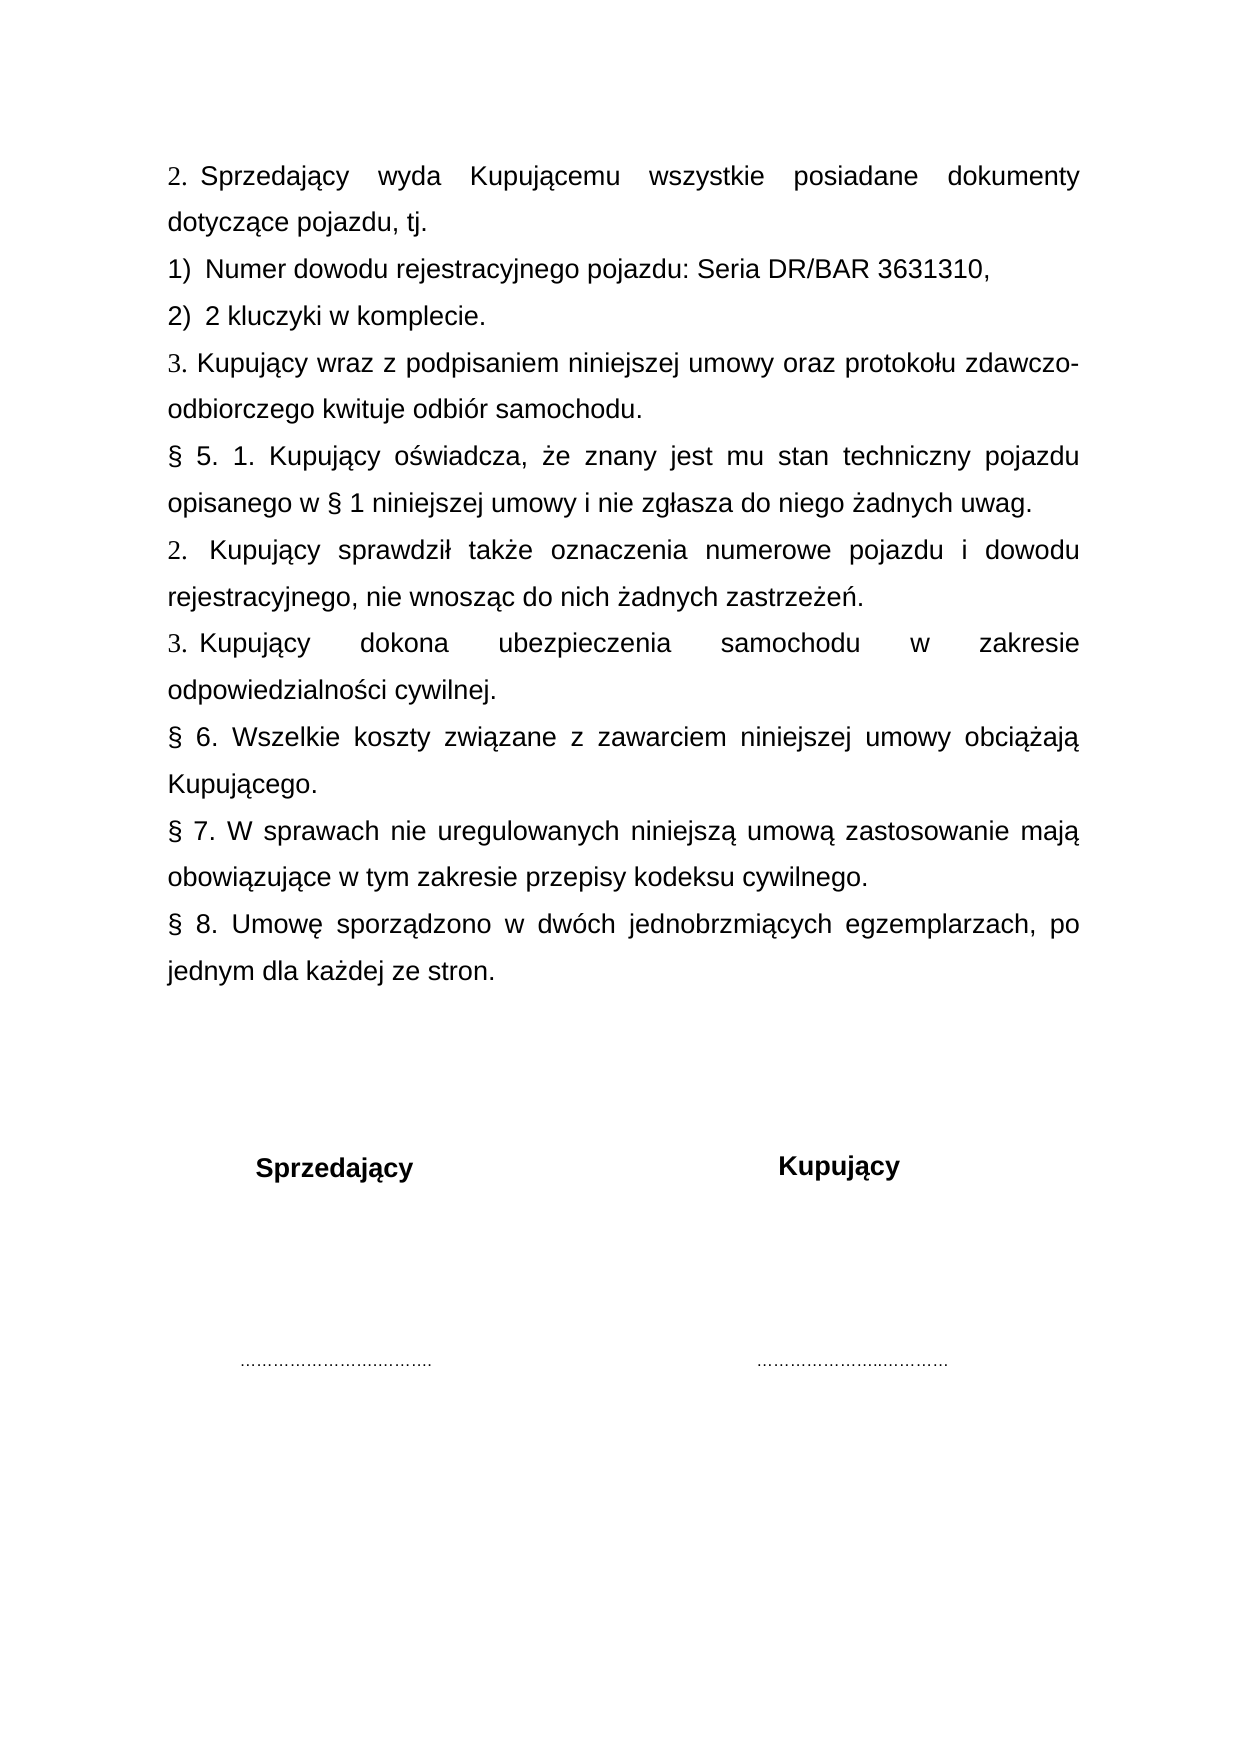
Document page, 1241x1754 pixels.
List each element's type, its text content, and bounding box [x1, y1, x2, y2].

text Sprzedający [165, 1155, 1080, 1182]
list Numer dowodu rejestracyjnego pojazdu: Seria DR/BAR 3631310, [167, 241, 1080, 288]
text § 8. Umowę sporządzono w dwóch jednobrzmiących egzemplarzach, po jednym dla każdej ze stron. [167, 896, 1080, 989]
list 2 kluczyki w komplecie. [167, 288, 1080, 335]
list Kupujący sprawdził także oznaczenia numerowe pojazdu i dowodu rejestracyjnego, nie wnosząc do nich żadnych zastrzeżeń. [167, 522, 1080, 615]
list Kupujący wraz z podpisaniem niniejszej umowy oraz protokołu zdawczo-odbiorczego kwituje odbiór samochodu. [167, 335, 1080, 428]
text § 5. 1. Kupujący oświadcza, że znany jest mu stan techniczny pojazdu opisanego w § 1 niniejszej umowy i nie zgłasza do niego żadnych uwag. [167, 428, 1080, 522]
list Kupujący dokona ubezpieczenia samochodu w zakresie odpowiedzialności cywilnej. [167, 615, 1080, 709]
text …………………….………. …………………..………… [165, 1345, 1080, 1372]
text § 7. W sprawach nie uregulowanych niniejszą umową zastosowanie mają obowiązujące w tym zakresie przepisy kodeksu cywilnego. [167, 802, 1080, 896]
text § 6. Wszelkie koszty związane z zawarciem niniejszej umowy obciążają Kupującego. [167, 709, 1080, 802]
list Sprzedający wyda Kupującemu wszystkie posiadane dokumenty dotyczące pojazdu, tj. [167, 148, 1080, 241]
